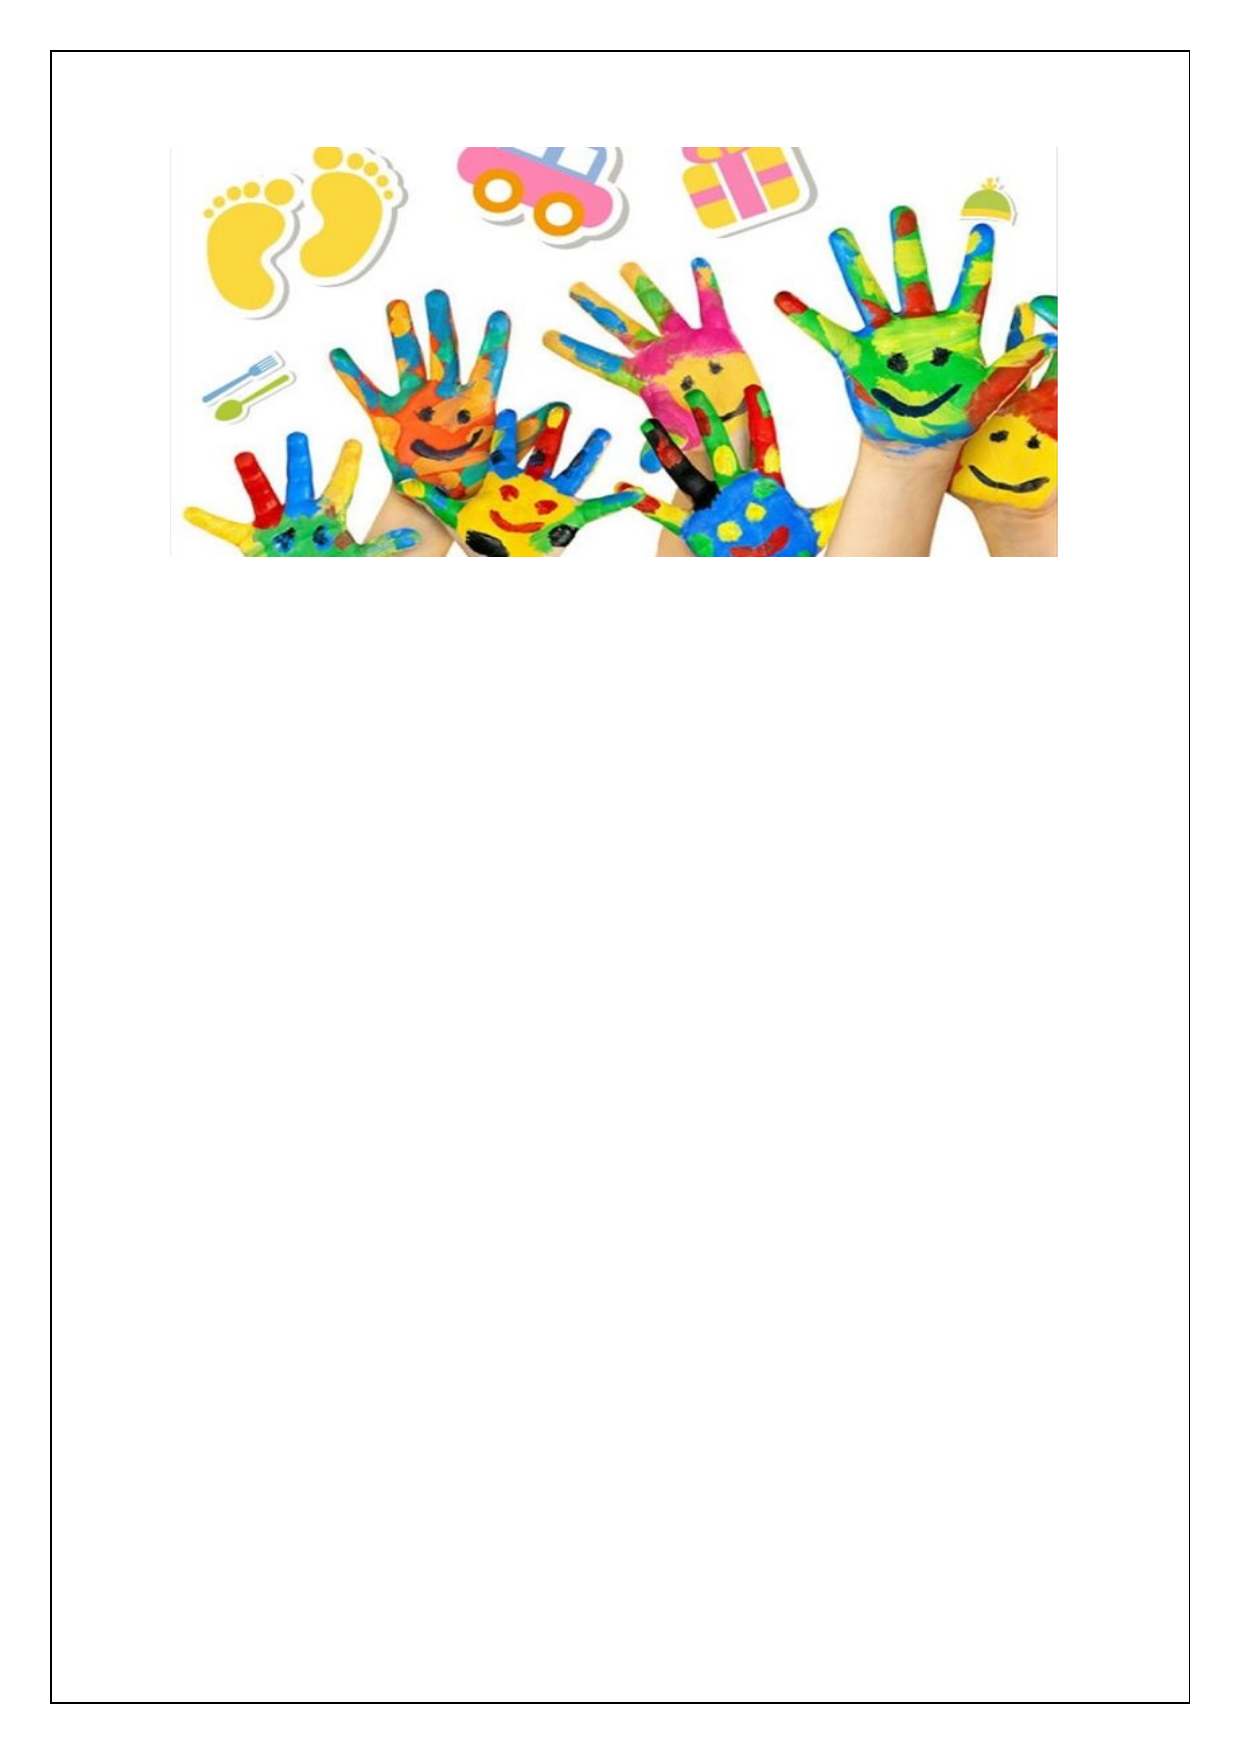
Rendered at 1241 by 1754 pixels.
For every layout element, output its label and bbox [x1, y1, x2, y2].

picture [170, 147, 1058, 557]
